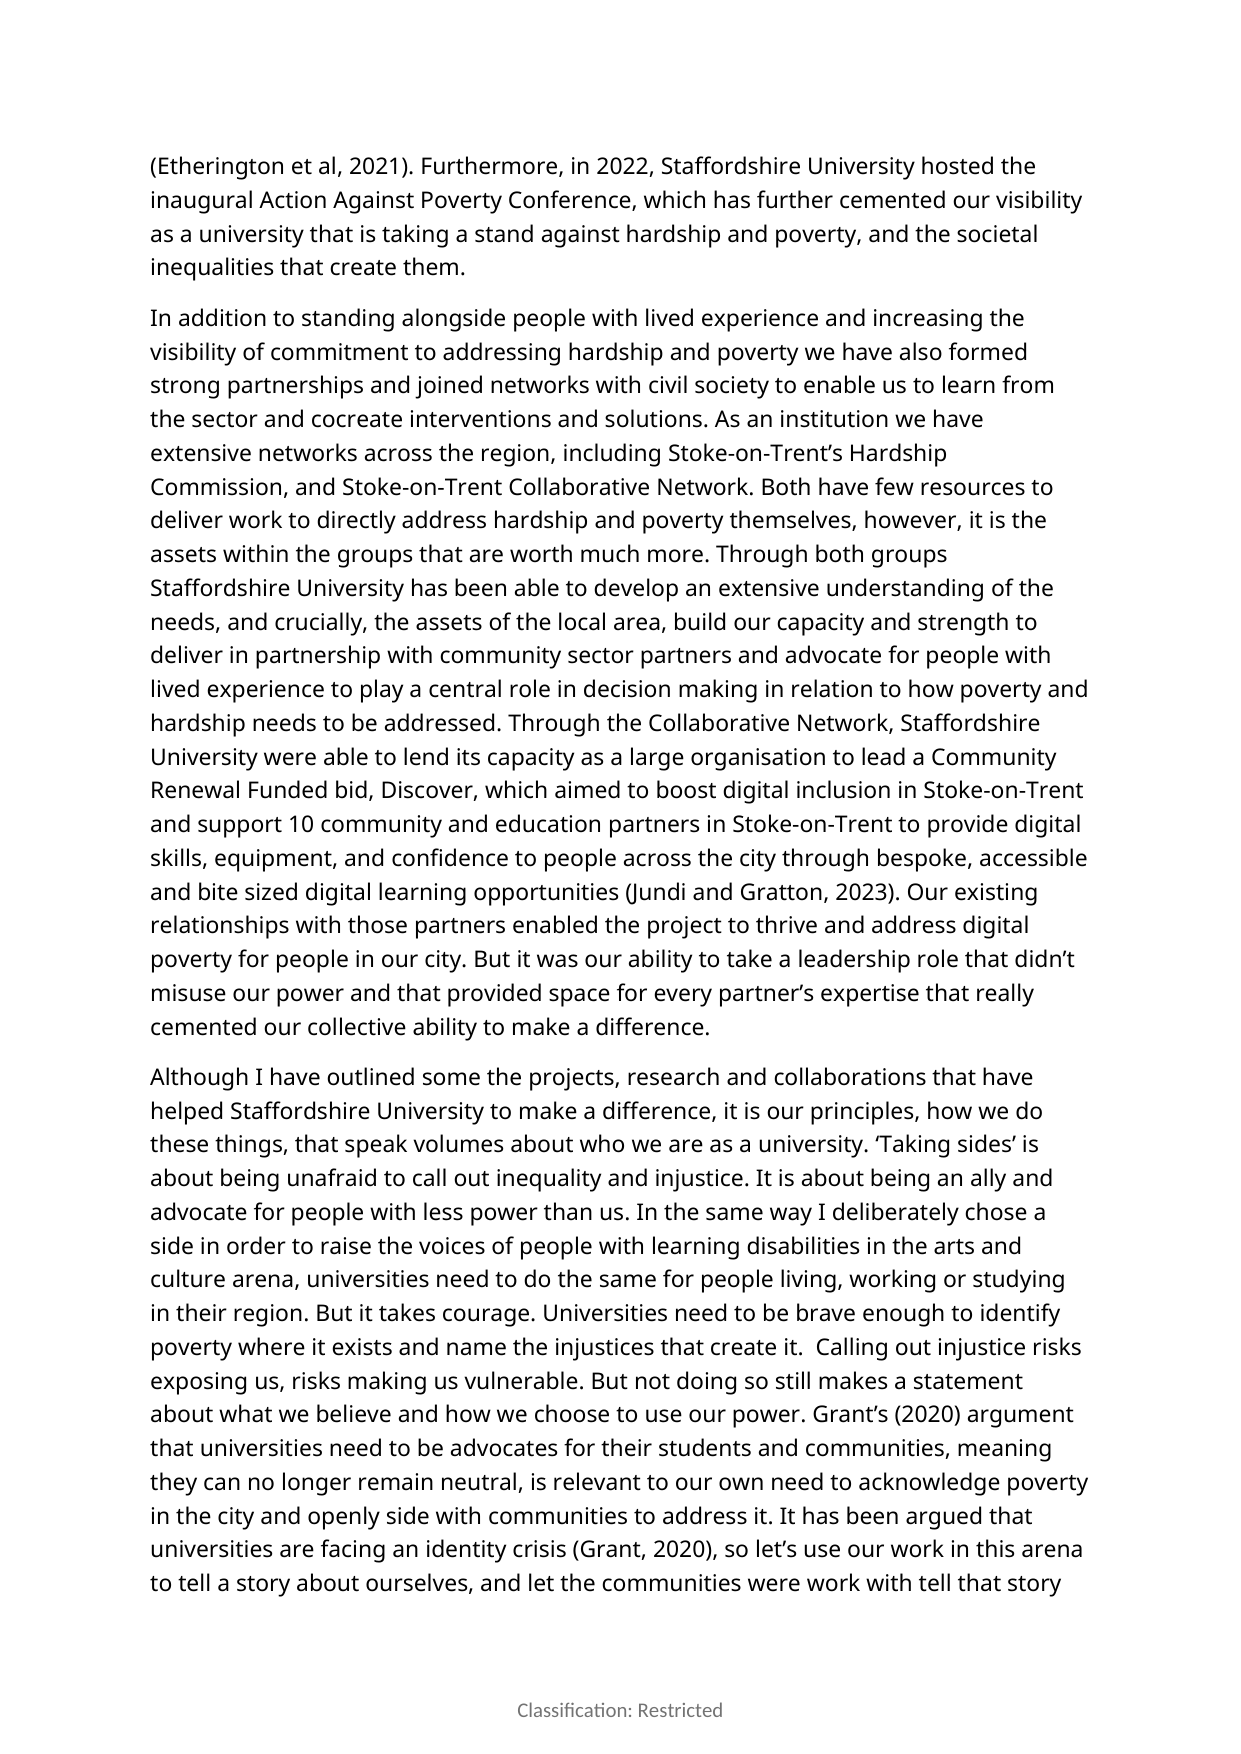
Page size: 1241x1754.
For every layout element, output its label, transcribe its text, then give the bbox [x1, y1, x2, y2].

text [150, 150, 1090, 282]
text In addition to standing alongside people with lived experience and increasing the visibility of commitment to addressing hardship and poverty we have also formed strong partnerships and joined networks with civil society to enable us to learn from the sector and cocreate interventions and solutions. As an institution we have extensive networks across the region, including Stoke-on-Trent’s Hardship Commission, and Stoke-on-Trent Collaborative Network. Both have few resources to deliver work to directly address hardship and poverty themselves, however, it is the assets within the groups that are worth much more. Through both groups Staffordshire University has been able to develop an extensive understanding of the needs, and crucially, the assets of the local area, build our capacity and strength to deliver in partnership with community sector partners and advocate for people with lived experience to play a central role in decision making in relation to how poverty and hardship needs to be addressed. Through the Collaborative Network, Staffordshire University were able to lend its capacity as a large organisation to lead a Community Renewal Funded bid, Discover, which aimed to boost digital inclusion in Stoke-on-Trent and support 10 community and education partners in Stoke-on-Trent to provide digital skills, equipment, and confidence to people across the city through bespoke, accessible and bite sized digital learning opportunities (Jundi and Gratton, 2023). Our existing relationships with those partners enabled the project to thrive and address digital poverty for people in our city. But it was our ability to take a leadership role that didn’t misuse our power and that provided space for every partner’s expertise that really cemented our collective ability to make a difference. [150, 302, 1090, 1042]
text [150, 1061, 1090, 1598]
